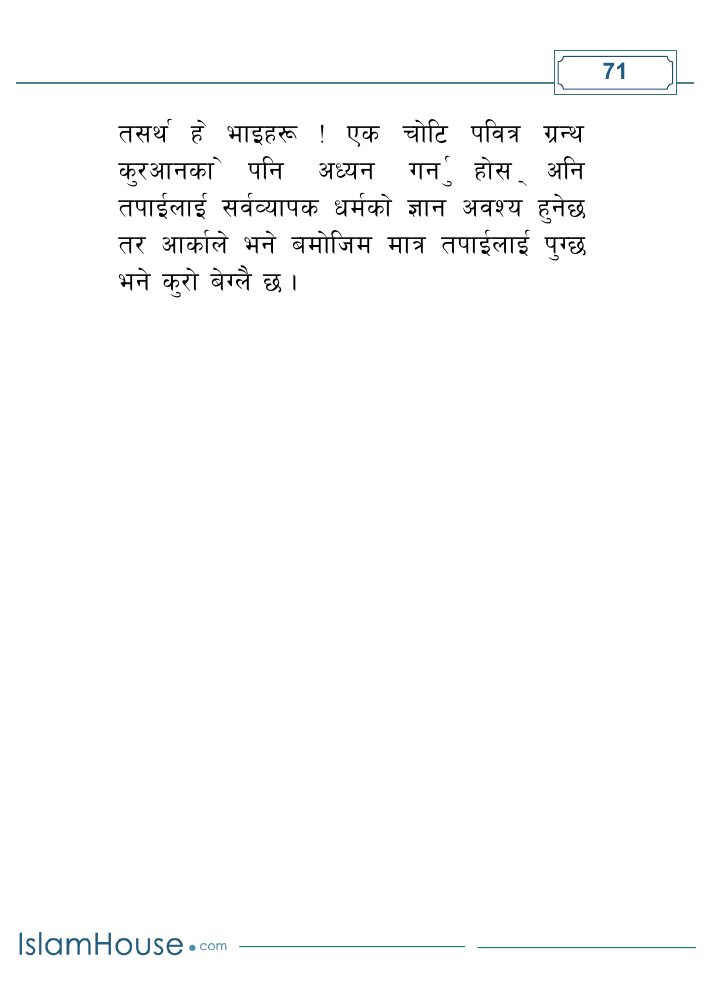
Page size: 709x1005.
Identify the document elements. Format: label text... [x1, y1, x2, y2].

text t;y{ x] efOx¿ Û Ps rf]l6 kljq u|Gy s'/cfgsf] klg cWog ug'{ xf];\ clg tkfO{nfO{ ;j{Jofks wd{sf] 1fg cjZo x'g]5 t/ cfsf{n] eg] adf]lhd dfq tkfO{nfO{ k'U5 eg] s'/f] a]Un} 5 . [118, 118, 586, 299]
picture [471, 929, 697, 962]
picture [12, 928, 466, 961]
